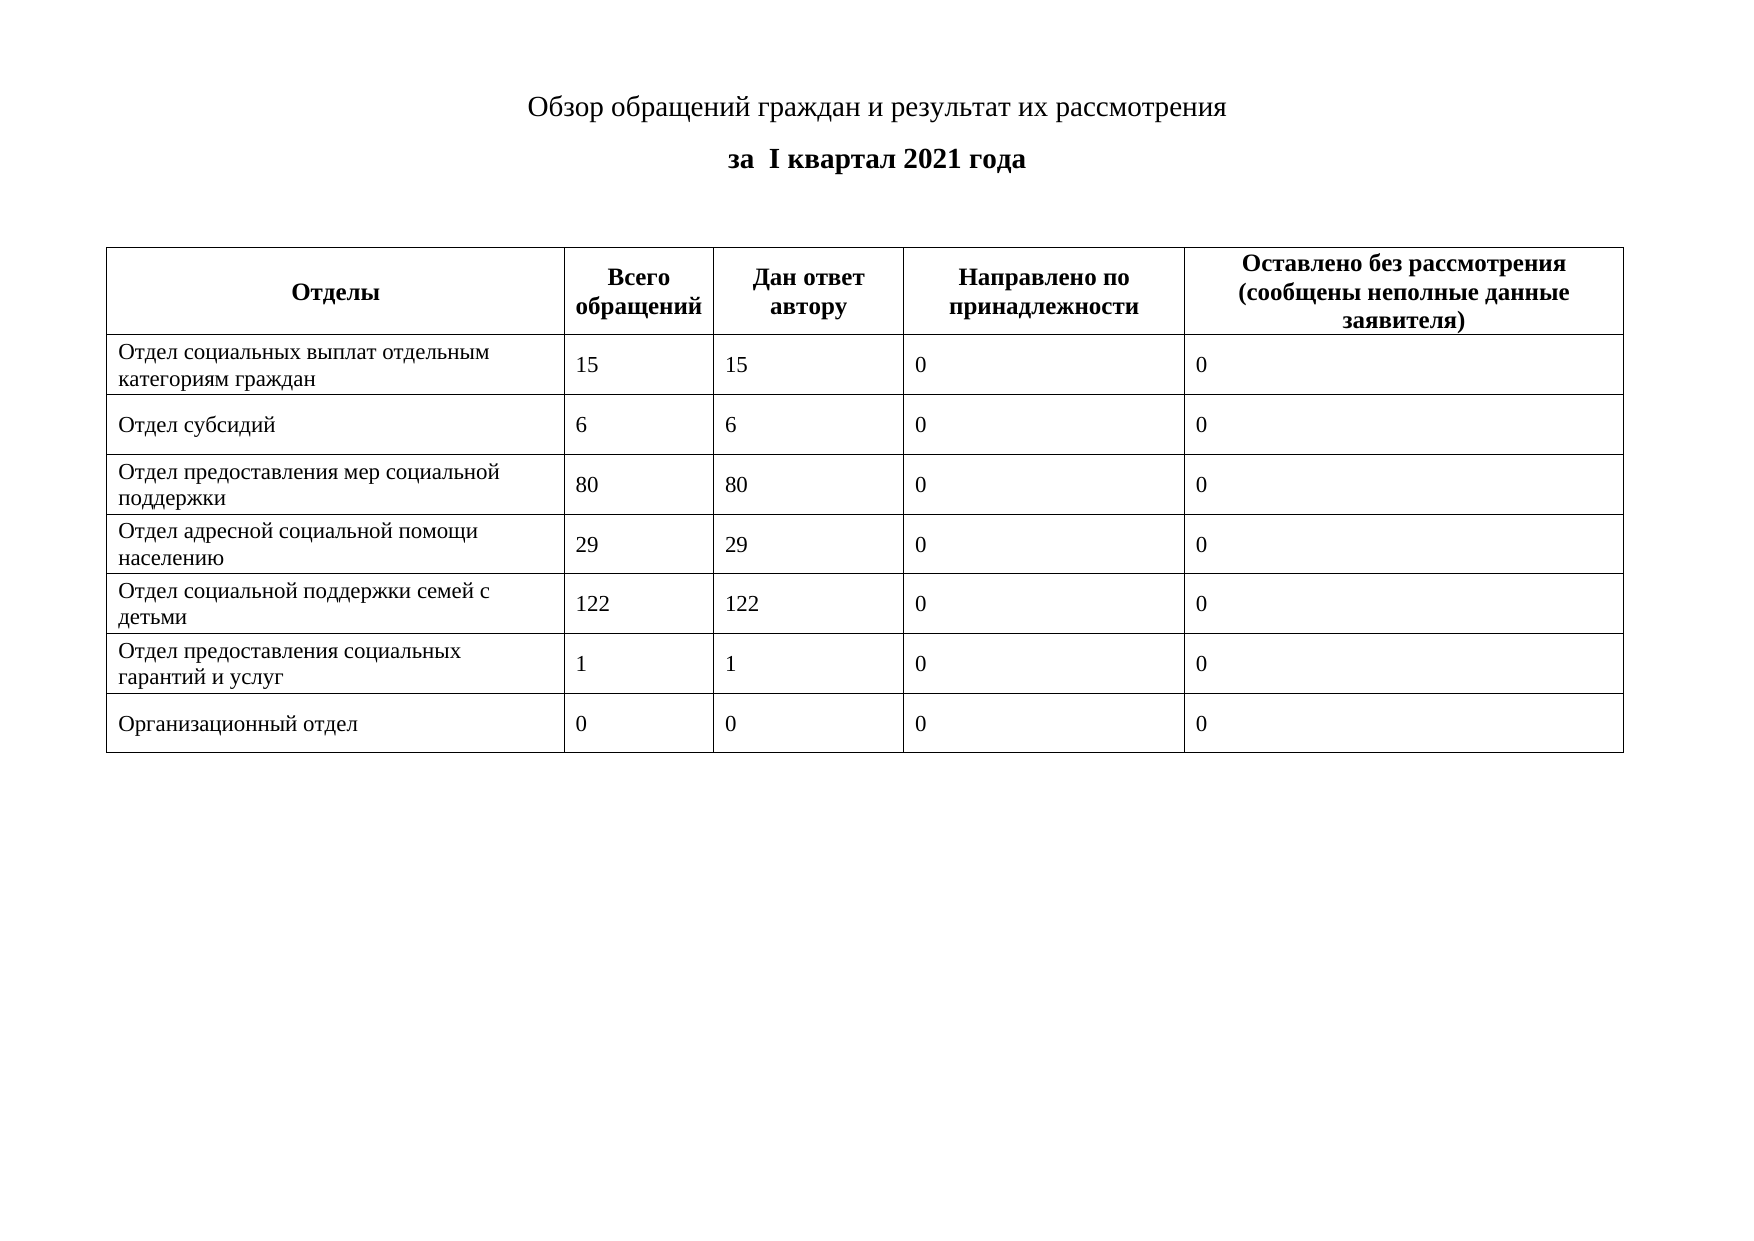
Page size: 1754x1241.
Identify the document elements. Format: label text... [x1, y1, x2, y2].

table_cell 0 [904, 634, 1184, 692]
text Обзор обращений граждан и результат их рассмотрения [118, 89, 1636, 122]
table_cell 0 [904, 515, 1184, 573]
table_cell 0 [904, 455, 1184, 513]
table_cell 0 [1185, 455, 1623, 513]
table_cell 15 [714, 335, 903, 394]
table_cell Отдел адресной социальной помощи населению [107, 515, 564, 573]
table_header Отделы [107, 248, 564, 334]
table_cell 0 [1185, 694, 1623, 752]
table_cell 29 [714, 515, 903, 573]
text за I квартал 2021 года [118, 141, 1636, 175]
table_cell 15 [565, 335, 713, 394]
table_cell 0 [1185, 335, 1623, 394]
table_cell 6 [565, 395, 713, 454]
table_cell 0 [565, 694, 713, 752]
table_cell 0 [1185, 395, 1623, 454]
table_cell 1 [714, 634, 903, 692]
table_cell Отдел социальной поддержки семей с детьми [107, 574, 564, 633]
table_cell Отдел предоставления мер социальной поддержки [107, 455, 564, 513]
table_cell Отдел социальных выплат отдельным категориям граждан [107, 335, 564, 394]
table_cell 1 [565, 634, 713, 692]
table_cell 29 [565, 515, 713, 573]
table_cell 0 [714, 694, 903, 752]
table_cell 0 [1185, 515, 1623, 573]
table_cell 80 [714, 455, 903, 513]
table_cell Отдел субсидий [107, 395, 564, 454]
table_cell 6 [714, 395, 903, 454]
table_header Всего обращений [565, 248, 713, 334]
table_cell 122 [565, 574, 713, 633]
table_cell Отдел предоставления социальных гарантий и услуг [107, 634, 564, 692]
table_cell Организационный отдел [107, 694, 564, 752]
table_header Дан ответ автору [714, 248, 903, 334]
table_cell 0 [904, 574, 1184, 633]
table_header Направлено по принадлежности [904, 248, 1184, 334]
table_cell 0 [1185, 574, 1623, 633]
table_cell 0 [1185, 634, 1623, 692]
table_cell 0 [904, 335, 1184, 394]
table_cell 0 [904, 395, 1184, 454]
table_cell 0 [904, 694, 1184, 752]
table_cell 80 [565, 455, 713, 513]
table_cell 122 [714, 574, 903, 633]
table_header Оставлено без рассмотрения (сообщены неполные данные заявителя) [1185, 248, 1623, 334]
